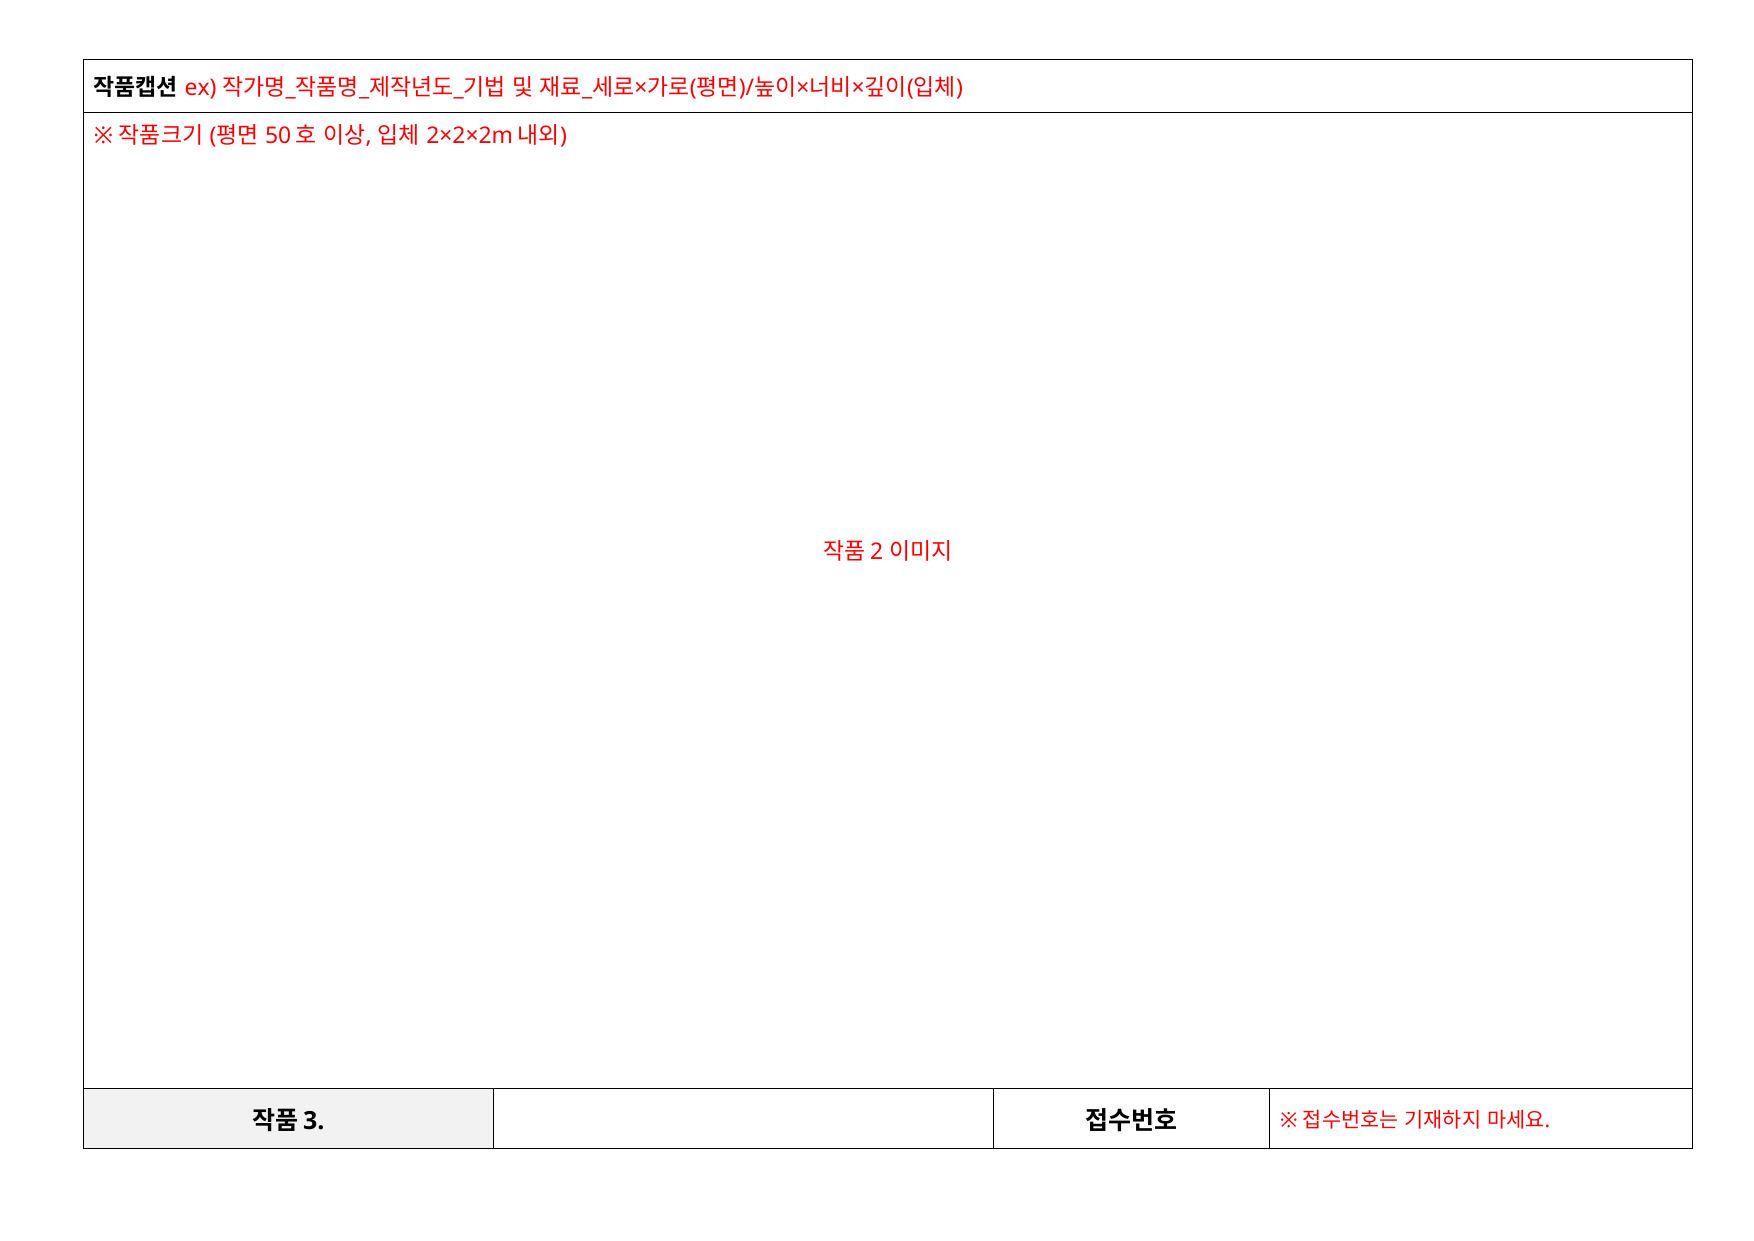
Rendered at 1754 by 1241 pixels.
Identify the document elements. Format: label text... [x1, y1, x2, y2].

table_cell ※ 접수번호는 기재하지 마세요. [1270, 1089, 1692, 1148]
table_cell 작품3. [84, 1089, 493, 1148]
table_cell 작품캡션 ex) 작가명_작품명_제작년도_기법 및 재료_세로×가로(평면)/높이×너비×깊이(입체) [84, 60, 1692, 111]
table_cell ※ 작품크기 (평면 50호 이상, 입체 2×2×2m내외) 작품2 이미지 [84, 113, 1692, 1088]
table_cell [494, 1089, 993, 1148]
table_cell 접수번호 [994, 1089, 1269, 1148]
